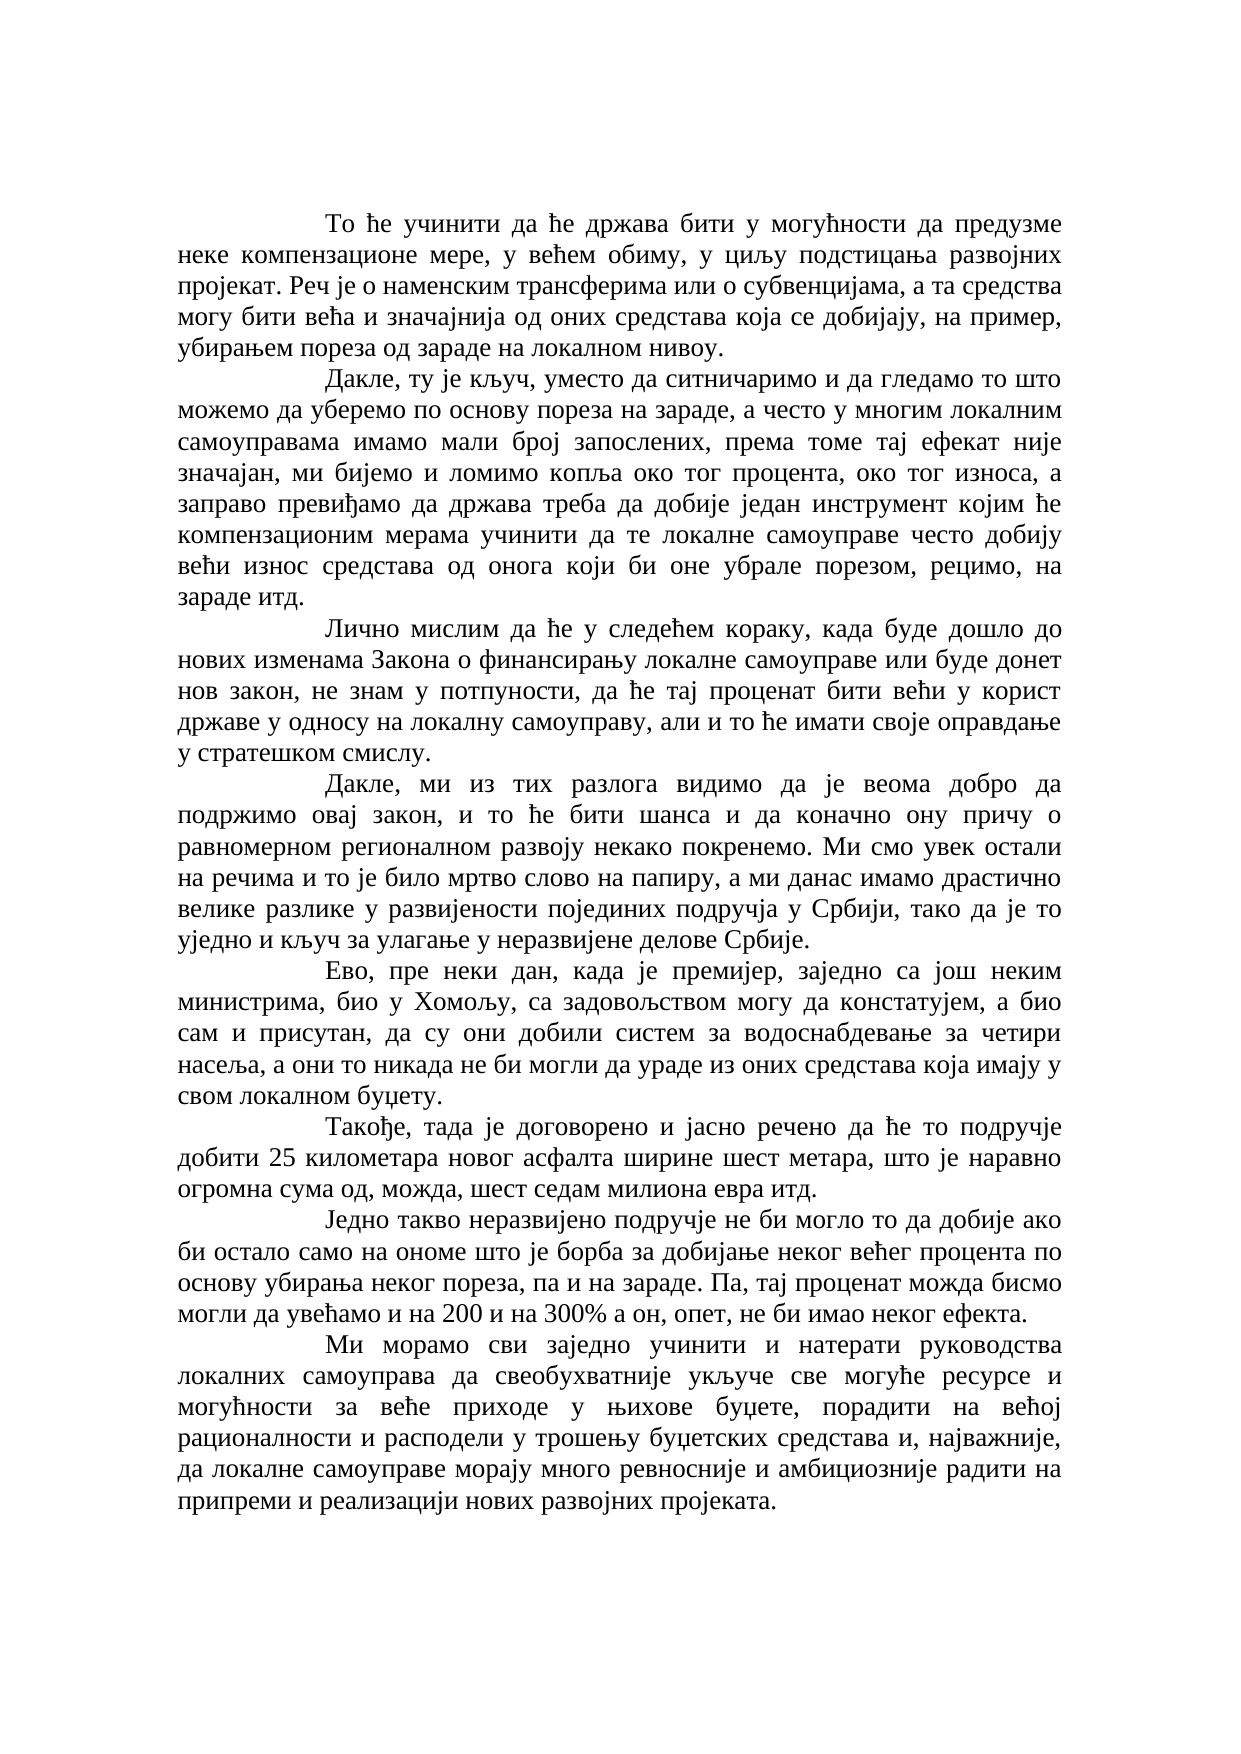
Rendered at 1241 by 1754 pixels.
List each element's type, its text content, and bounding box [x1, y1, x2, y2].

text То ће учинити да ће држава бити у могућности да предузме неке компензационе мере, у већем обиму, у циљу подстицања развојних пројекат. Реч је о наменским трансферима или о субвенцијама, а та средства могу бити већа и значајнија од оних средстава која се добијају, на пример, убирањем пореза од зараде на локалном нивоу. [177, 207, 1063, 362]
text Лично мислим да ће у следећем кораку, када буде дошло до нових изменама Закона о финансирању локалне самоуправе или буде донет нов закон, не знам у потпуности, да ће тај проценат бити већи у корист државе у односу на локалну самоуправу, али и то ће имати своје оправдање у стратешком смислу. [177, 612, 1063, 767]
text Такође, тада је договорено и јасно речено да ће то подручје добити 25 километара новог асфалта ширине шест метара, што је наравно огромна сума од, можда, шест седам милиона евра итд. [177, 1110, 1063, 1203]
text Дакле, ми из тих разлога видимо да је веома добро да подржимо овај закон, и то ће бити шанса и да коначно ону причу о равномерном регионалном развоју некако покренемо. Ми смо увек остали на речима и то је било мртво слово на папиру, а ми данас имамо драстично велике разлике у развијености појединих подручја у Србији, тако да је то уједно и кључ за улагање у неразвијене делове Србије. [177, 767, 1063, 954]
text Дакле, ту је кључ, уместо да ситничаримо и да гледамо то што можемо да уберемо по основу пореза на зараде, а често у многим локалним самоуправама имамо мали број запослених, према томе тај ефекат није значајан, ми бијемо и ломимо копља око тог процента, око тог износа, а заправо превиђамо да држава треба да добије један инструмент којим ће компензационим мерама учинити да те локалне самоуправе често добију већи износ средстава од онога који би оне убрале порезом, рецимо, на зараде итд. [177, 362, 1063, 612]
text Ево, пре неки дан, када је премијер, заједно са још неким министрима, био у Хомољу, са задовољством могу да констатујем, а био сам и присутан, да су они добили систем за водоснабдевање за четири насеља, а они то никада не би могли да ураде из оних средстава која имају у свом локалном буџету. [177, 954, 1063, 1110]
text Једно такво неразвијено подручје не би могло то да добије ако би остало само на ономе што је борба за добијање неког већег процента по основу убирања неког пореза, па и на зараде. Па, тај проценат можда бисмо могли да увећамо и на 200 и на 300% а он, опет, не би имао неког ефекта. [177, 1203, 1063, 1328]
text Ми морамо сви заједно учинити и натерати руководства локалних самоуправа да свеобухватније укључе све могуће ресурсе и могућности за веће приходе у њихове буџете, порадити на већој рационалности и расподели у трошењу буџетских средстава и, најважније, да локалне самоуправе морају много ревносније и амбициозније радити на припреми и реализацији нових развојних пројеката. [177, 1328, 1063, 1515]
